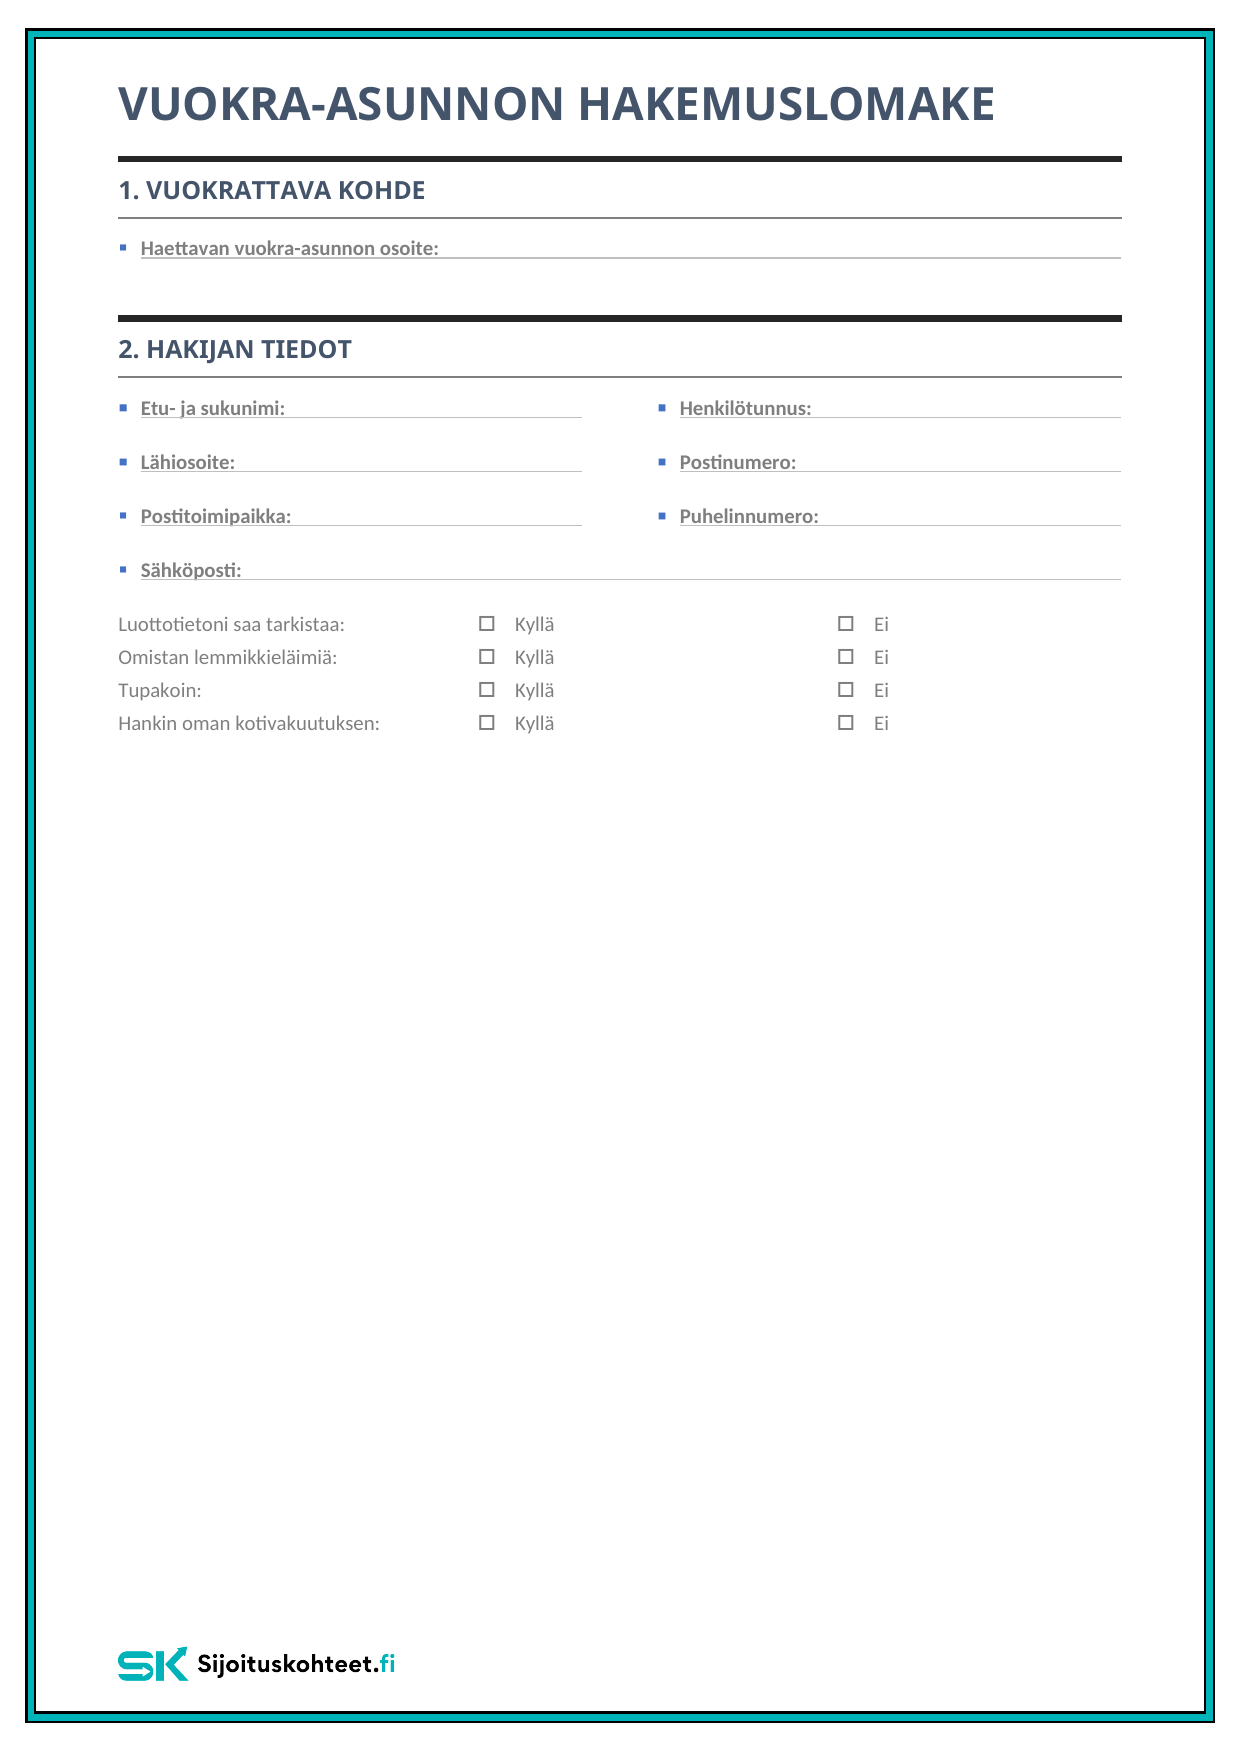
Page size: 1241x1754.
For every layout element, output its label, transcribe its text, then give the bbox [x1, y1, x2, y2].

list Ei [836, 644, 1122, 670]
list Henkilötunnus: [657, 395, 1122, 421]
subtitle 2. Hakijan tiedot [118, 322, 1122, 376]
list Kyllä [477, 711, 763, 736]
list Ei [836, 677, 1122, 703]
text Omistan lemmikkieläimiä: [118, 644, 403, 670]
list Ei [836, 611, 1122, 637]
list Lähiosoite: [118, 449, 583, 475]
list Postinumero: [657, 449, 1122, 475]
list Haettavan vuokra-asunnon osoite: [118, 236, 1122, 261]
list Puhelinnumero: [657, 503, 1122, 529]
list Postitoimipaikka: [118, 503, 583, 529]
picture [100, 1629, 412, 1699]
list Sähköposti: [118, 557, 1122, 583]
text Vuokra-asunnon hakemuslomake [118, 81, 1122, 131]
subtitle 1. Vuokrattava kohde [118, 162, 1122, 217]
text Hankin oman kotivakuutuksen: [118, 711, 403, 736]
list Ei [836, 711, 1122, 736]
text Luottotietoni saa tarkistaa: [118, 611, 403, 637]
list Kyllä [477, 644, 763, 670]
text Tupakoin: [118, 677, 403, 703]
list Kyllä [477, 677, 763, 703]
list Etu- ja sukunimi: [118, 395, 583, 421]
list Kyllä [477, 611, 763, 637]
